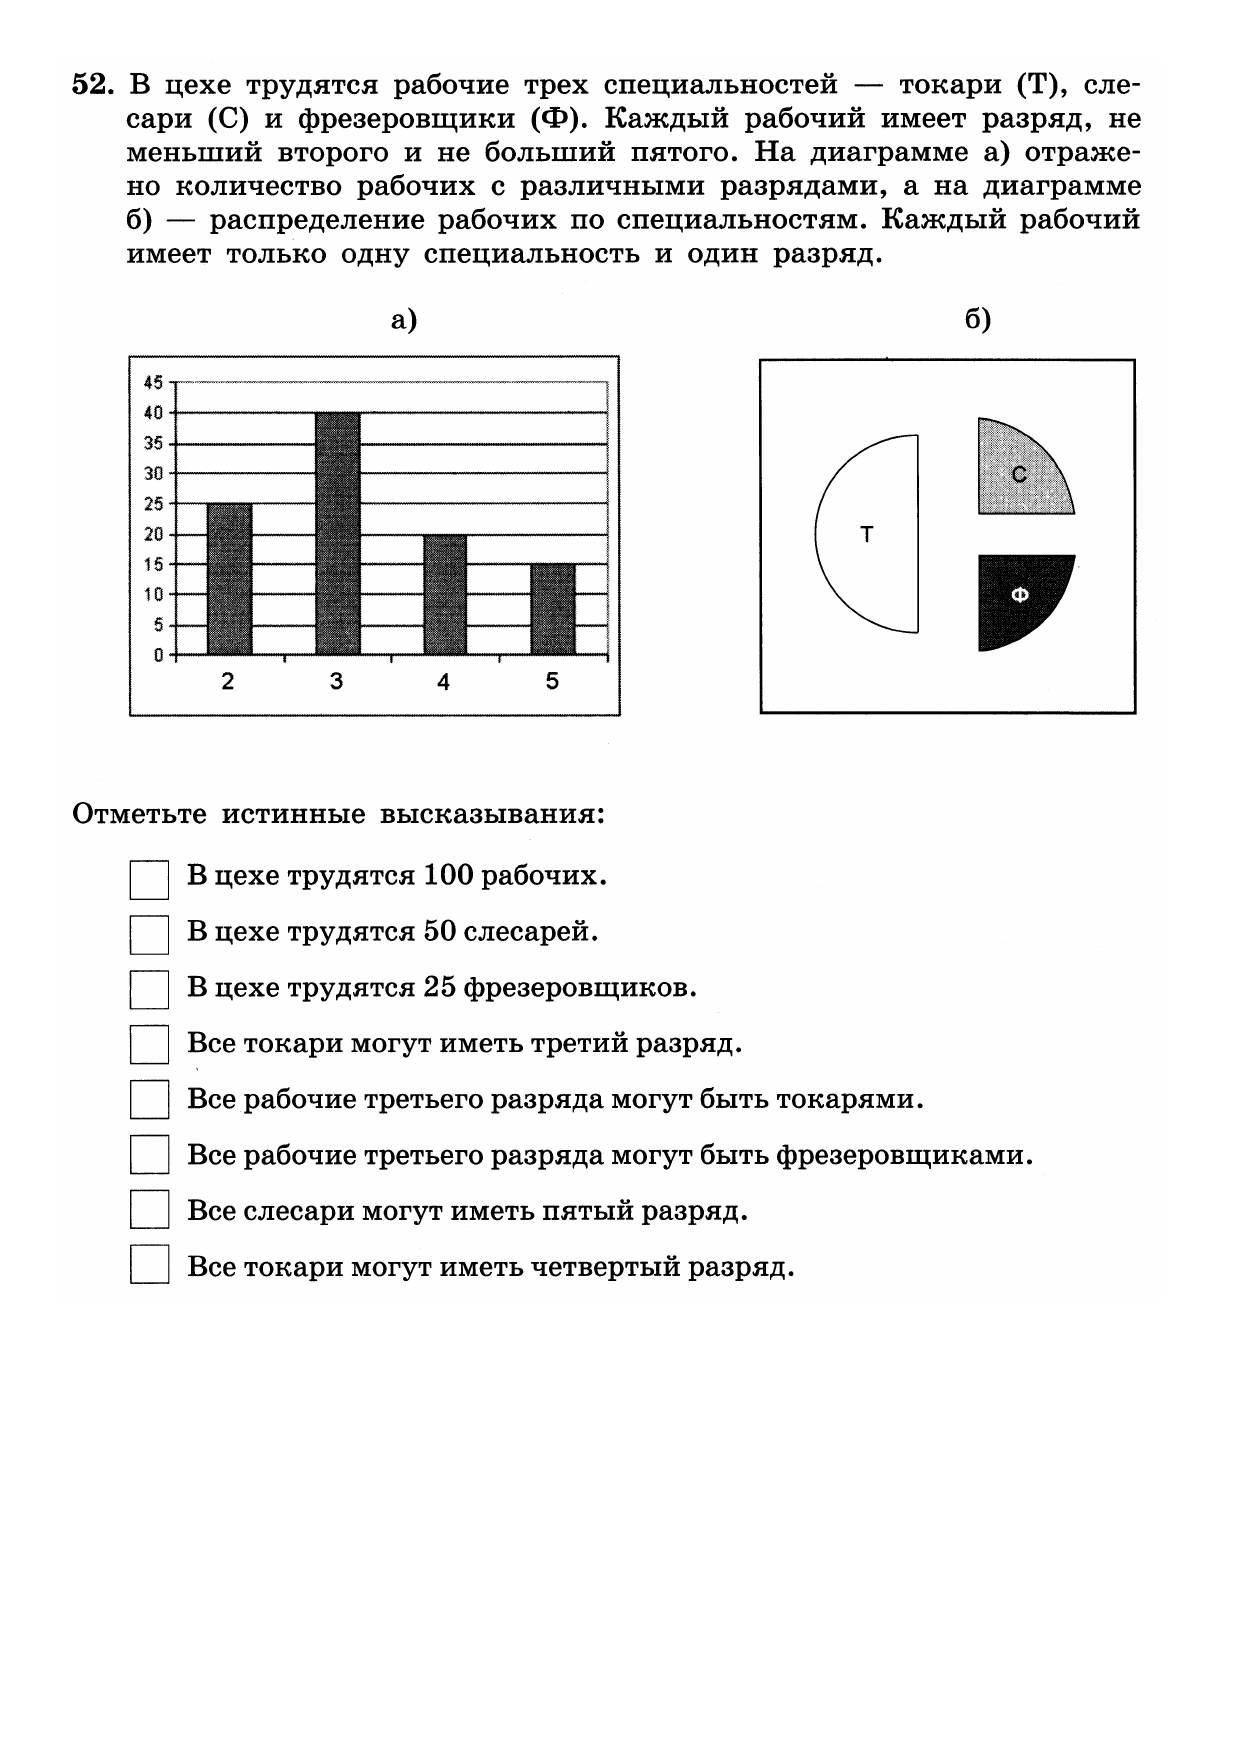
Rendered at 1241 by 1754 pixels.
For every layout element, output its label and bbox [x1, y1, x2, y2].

picture [59, 59, 1164, 1300]
